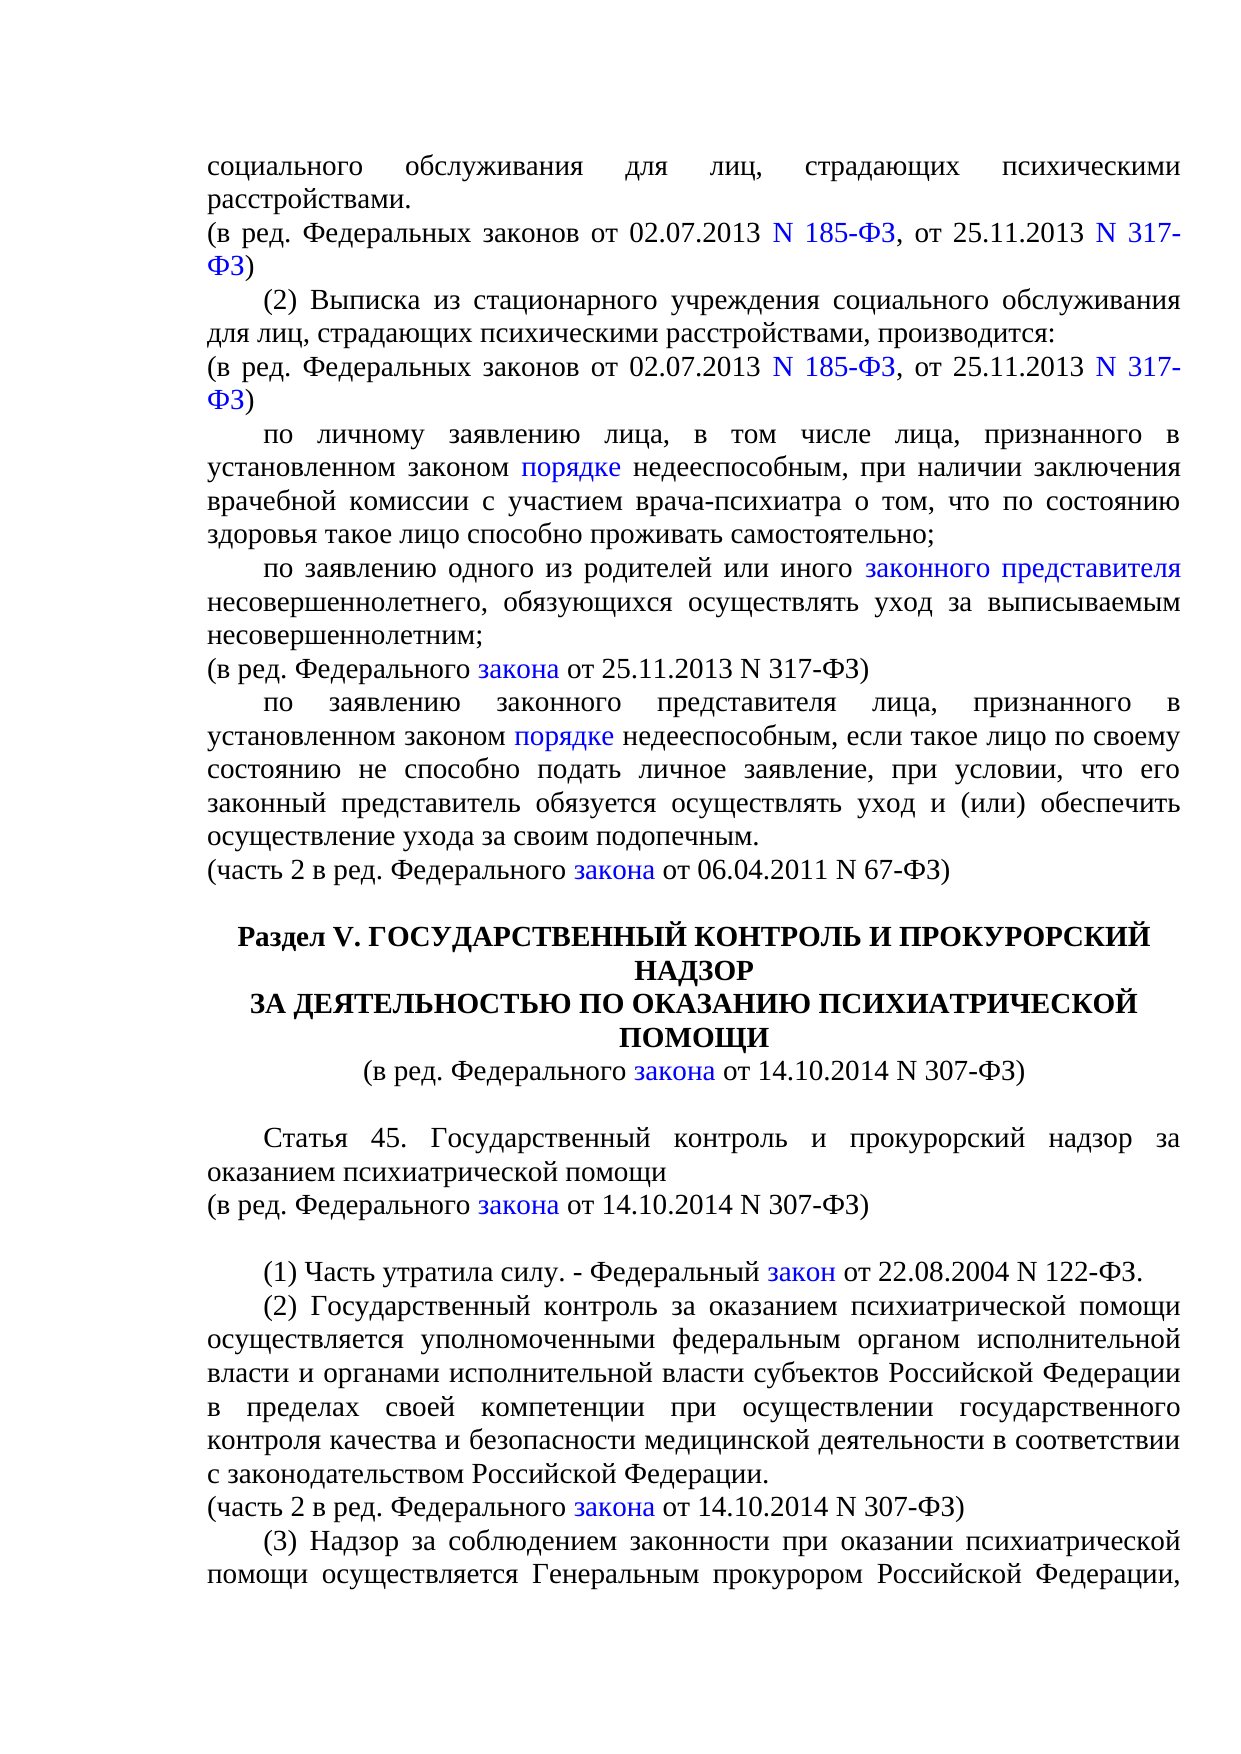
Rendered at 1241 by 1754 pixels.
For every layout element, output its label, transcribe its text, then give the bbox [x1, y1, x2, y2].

text (2) Выписка из стационарного учреждения социального обслуживания для лиц, страдающих психическими расстройствами, производится: [207, 282, 1181, 349]
text Раздел V. ГОСУДАРСТВЕННЫЙ КОНТРОЛЬ И ПРОКУРОРСКИЙ НАДЗОР [207, 919, 1181, 986]
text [207, 148, 1181, 215]
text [207, 1523, 1181, 1590]
text (в ред. Федеральных законов от 02.07.2013 N 185-ФЗ, от 25.11.2013 N 317-ФЗ) [207, 215, 1181, 282]
text (1) Часть утратила силу. - Федеральный закон от 22.08.2004 N 122-ФЗ. [207, 1254, 1181, 1288]
text (2) Государственный контроль за оказанием психиатрической помощи осуществляется уполномоченными федеральным органом исполнительной власти и органами исполнительной власти субъектов Российской Федерации в пределах своей компетенции при осуществлении государственного контроля качества и безопасности медицинской деятельности в соответствии с законодательством Российской Федерации. [207, 1288, 1181, 1489]
text (в ред. Федерального закона от 25.11.2013 N 317-ФЗ) [207, 651, 1181, 684]
text (в ред. Федеральных законов от 02.07.2013 N 185-ФЗ, от 25.11.2013 N 317-ФЗ) [207, 349, 1181, 416]
text по заявлению одного из родителей или иного законного представителя несовершеннолетнего, обязующихся осуществлять уход за выписываемым несовершеннолетним; [207, 550, 1181, 651]
text (часть 2 в ред. Федерального закона от 14.10.2014 N 307-ФЗ) [207, 1489, 1181, 1523]
text по заявлению законного представителя лица, признанного в установленном законом порядке недееспособным, если такое лицо по своему состоянию не способно подать личное заявление, при условии, что его законный представитель обязуется осуществлять уход и (или) обеспечить осуществление ухода за своим подопечным. [207, 684, 1181, 852]
text (в ред. Федерального закона от 14.10.2014 N 307-ФЗ) [207, 1187, 1181, 1221]
text (часть 2 в ред. Федерального закона от 06.04.2011 N 67-ФЗ) [207, 852, 1181, 886]
text (в ред. Федерального закона от 14.10.2014 N 307-ФЗ) [207, 1053, 1181, 1087]
text Статья 45. Государственный контроль и прокурорский надзор за оказанием психиатрической помощи [207, 1120, 1181, 1187]
text по личному заявлению лица, в том числе лица, признанного в установленном законом порядке недееспособным, при наличии заключения врачебной комиссии с участием врача-психиатра о том, что по состоянию здоровья такое лицо способно проживать самостоятельно; [207, 416, 1181, 550]
text ЗА ДЕЯТЕЛЬНОСТЬЮ ПО ОКАЗАНИЮ ПСИХИАТРИЧЕСКОЙ ПОМОЩИ [207, 986, 1181, 1053]
